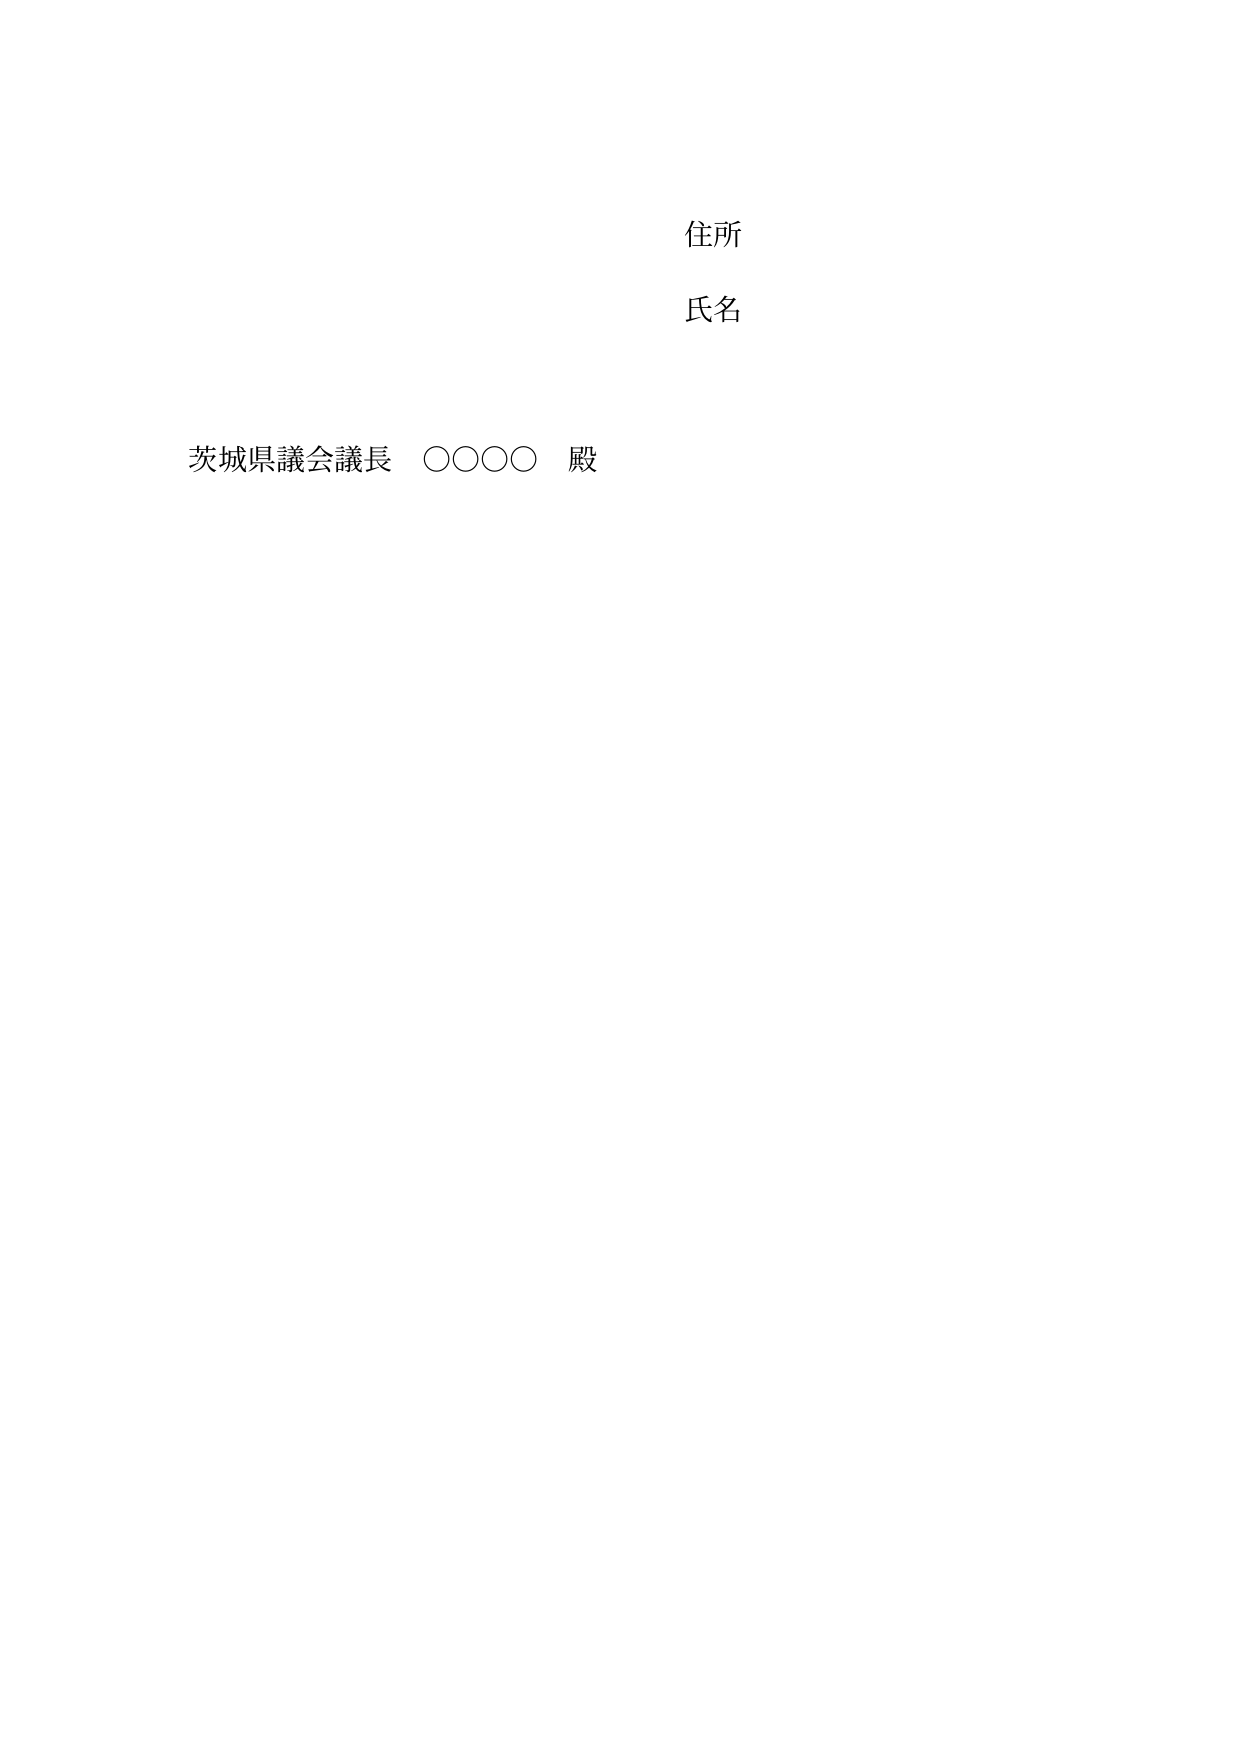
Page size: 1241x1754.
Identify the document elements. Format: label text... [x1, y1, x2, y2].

text 茨城県議会議長 ○○○○ 殿 [159, 420, 1081, 495]
text 氏名 [159, 270, 1081, 345]
text 住所 [159, 195, 1081, 270]
